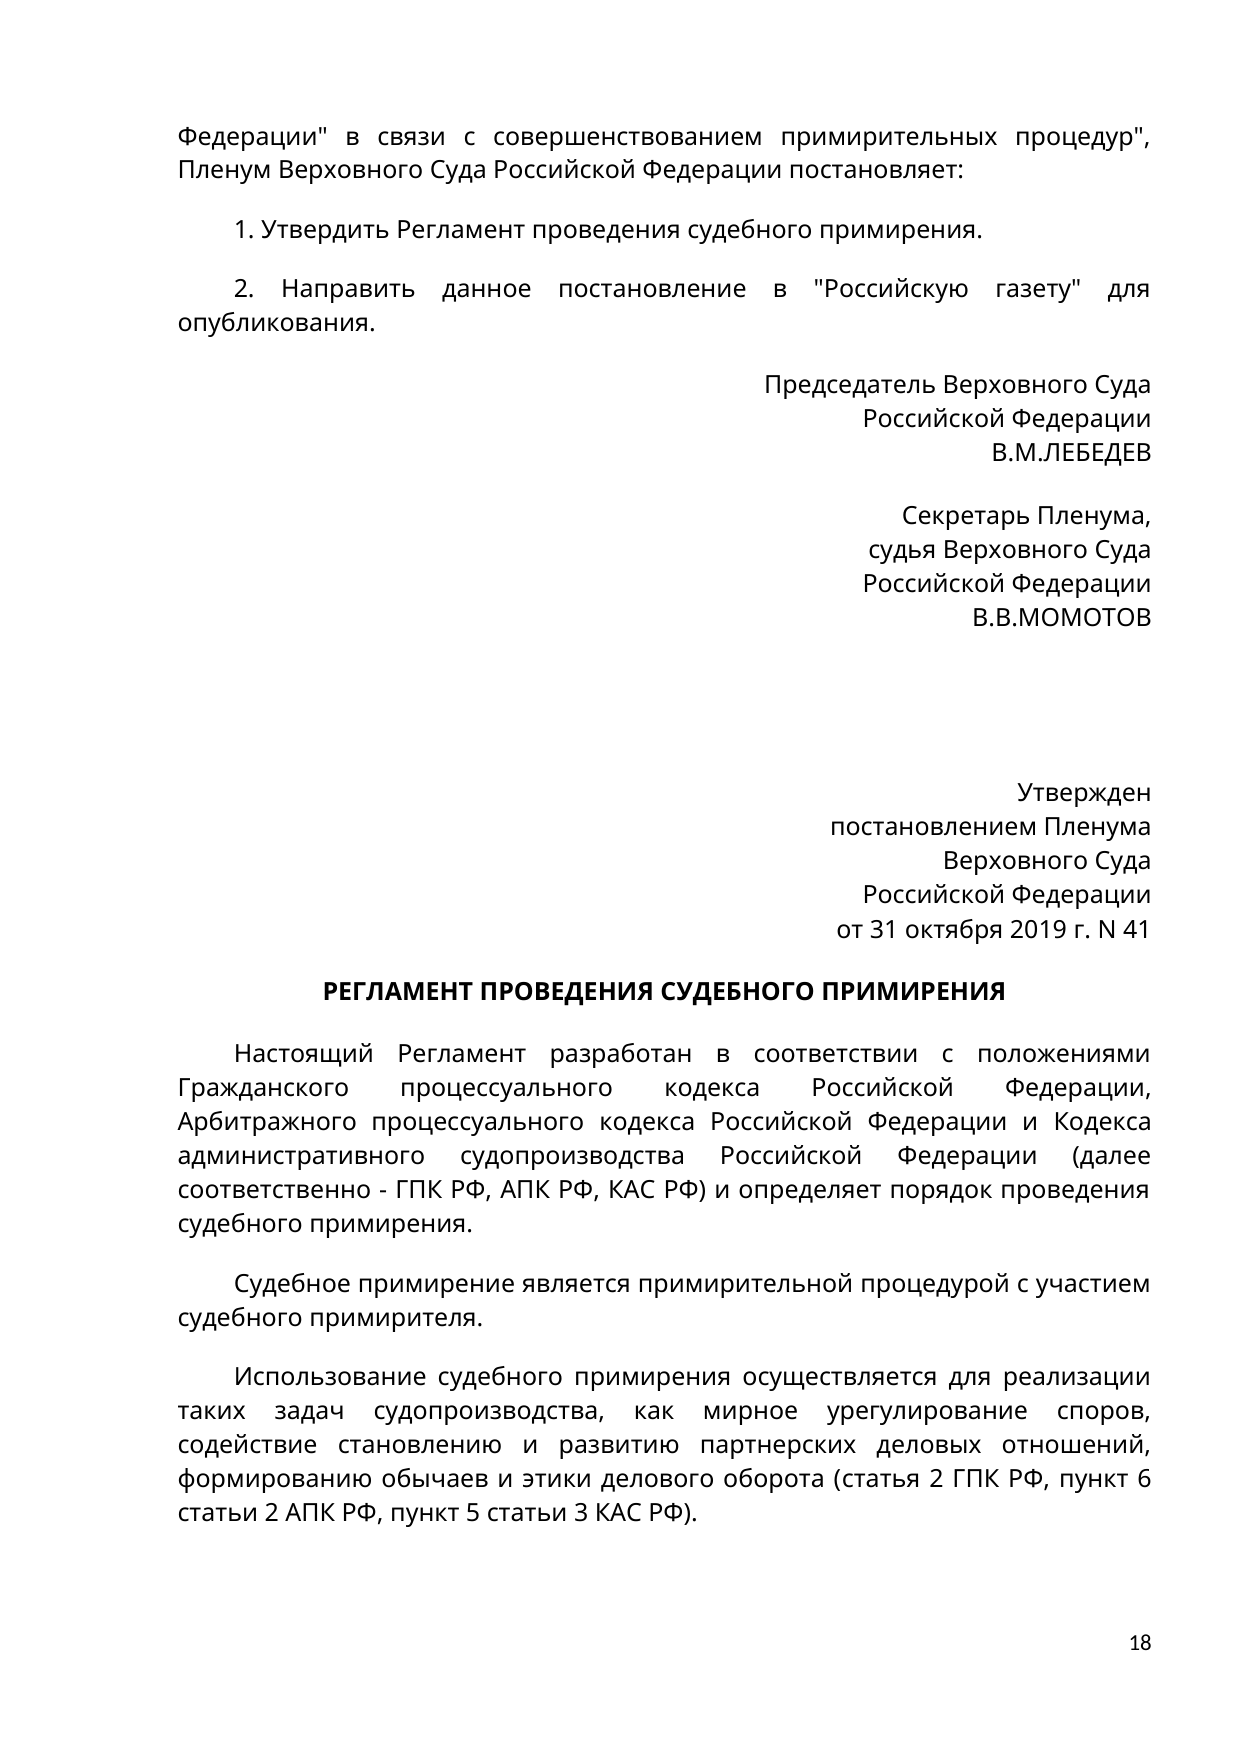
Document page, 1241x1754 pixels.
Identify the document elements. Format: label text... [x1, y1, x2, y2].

text РЕГЛАМЕНТ ПРОВЕДЕНИЯ СУДЕБНОГО ПРИМИРЕНИЯ [177, 973, 1152, 1008]
text Российской Федерации [177, 877, 1152, 911]
text Утвержден [177, 774, 1152, 809]
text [177, 118, 1152, 186]
text Использование судебного примирения осуществляется для реализации таких задач судопроизводства, как мирное урегулирование споров, содействие становлению и развитию партнерских деловых отношений, формированию обычаев и этики делового оборота (статья 2 ГПК РФ, пункт 6 статьи 2 АПК РФ, пункт 5 статьи 3 КАС РФ). [177, 1358, 1152, 1529]
text Российской Федерации [177, 566, 1152, 600]
text 2. Направить данное постановление в "Российскую газету" для опубликования. [177, 270, 1152, 338]
text Российской Федерации [177, 401, 1152, 435]
text 1. Утвердить Регламент проведения судебного примирения. [177, 211, 1152, 245]
text Настоящий Регламент разработан в соответствии с положениями Гражданского процессуального кодекса Российской Федерации, Арбитражного процессуального кодекса Российской Федерации и Кодекса административного судопроизводства Российской Федерации (далее соответственно - ГПК РФ, АПК РФ, КАС РФ) и определяет порядок проведения судебного примирения. [177, 1036, 1152, 1240]
text Верховного Суда [177, 843, 1152, 877]
text Судебное примирение является примирительной процедурой с участием судебного примирителя. [177, 1265, 1152, 1333]
text В.М.ЛЕБЕДЕВ [177, 435, 1152, 469]
text Председатель Верховного Суда [177, 367, 1152, 401]
text судья Верховного Суда [177, 531, 1152, 566]
text В.В.МОМОТОВ [177, 600, 1152, 634]
text от 31 октября 2019 г. N 41 [177, 911, 1152, 945]
text Секретарь Пленума, [177, 497, 1152, 531]
text постановлением Пленума [177, 809, 1152, 843]
